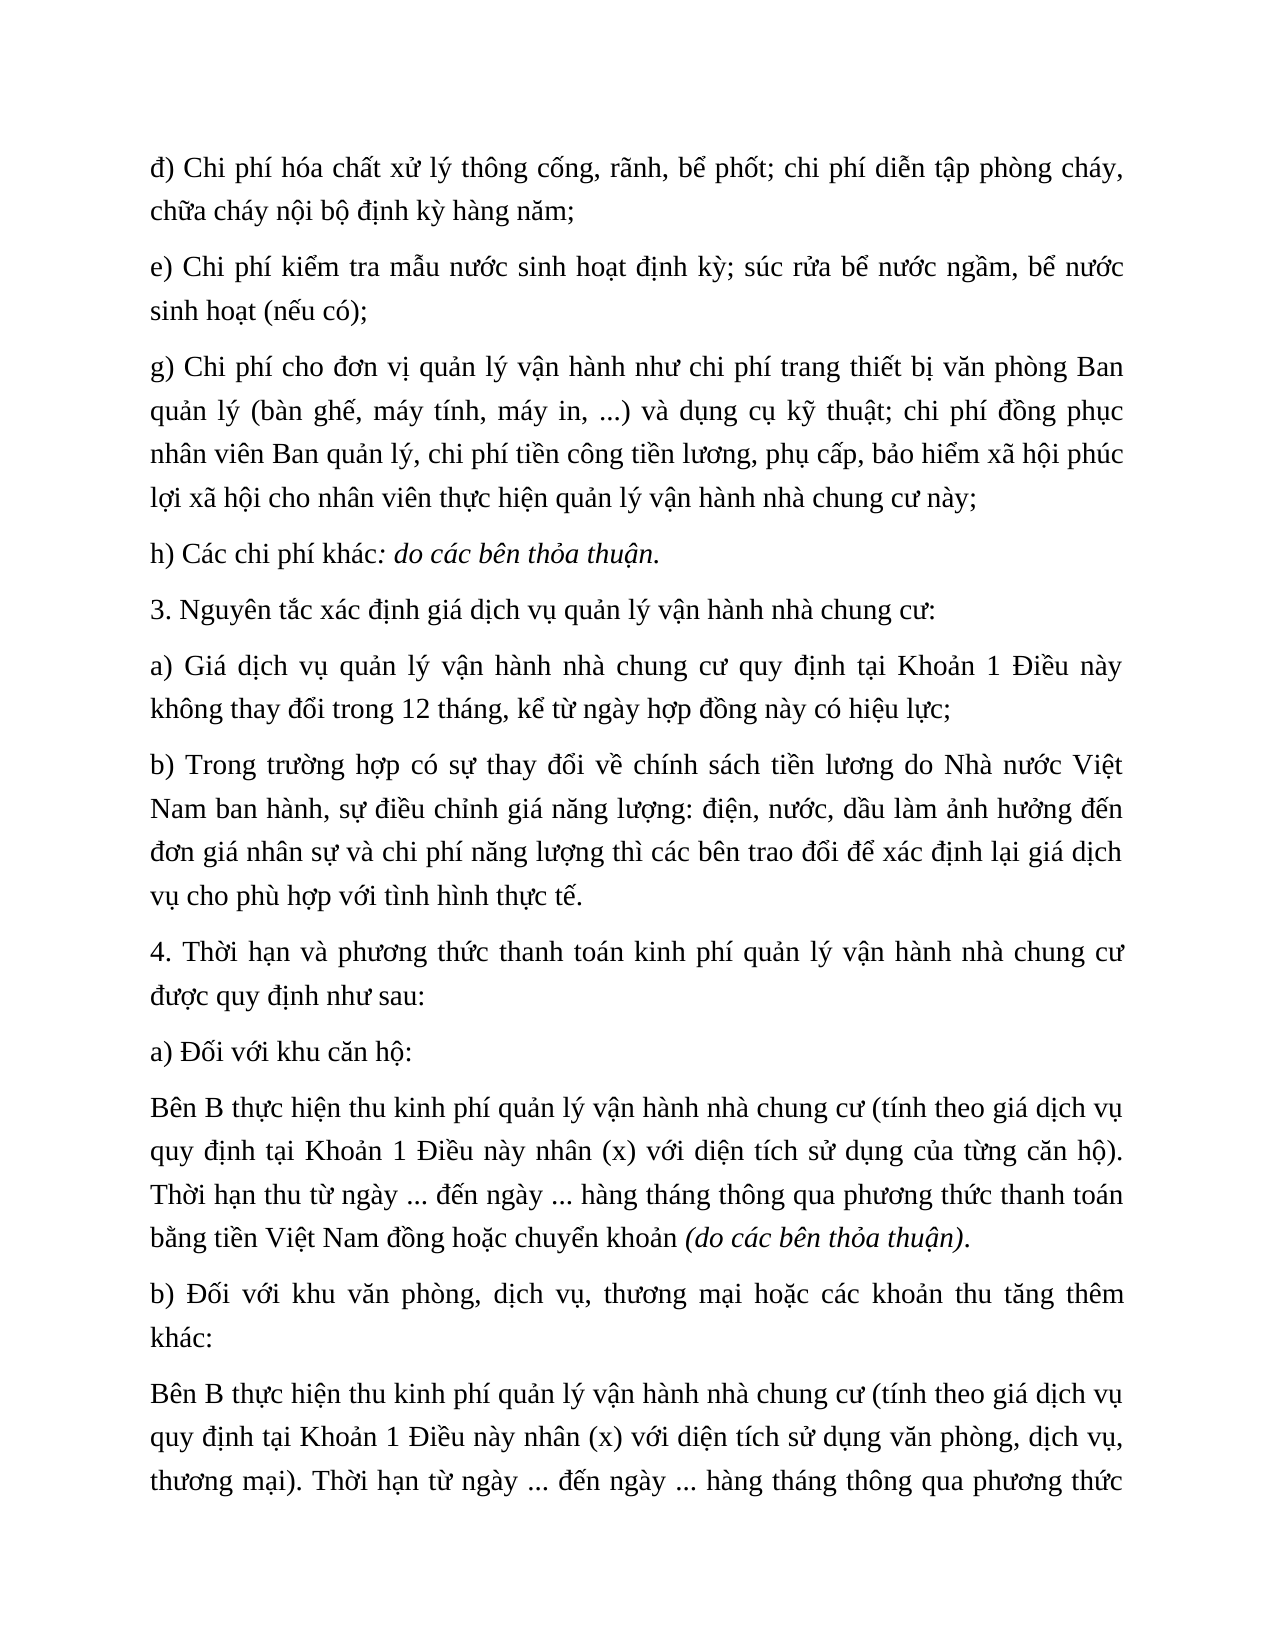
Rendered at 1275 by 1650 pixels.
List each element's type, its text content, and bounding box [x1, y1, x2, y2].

text a) Đối với khu căn hộ: [150, 1034, 1125, 1067]
text đ) Chi phí hóa chất xử lý thông cống, rãnh, bể phốt; chi phí diễn tập phòng cháy, chữa cháy nội bộ định kỳ hàng năm; [150, 150, 1125, 227]
text b) Trong trường hợp có sự thay đổi về chính sách tiền lương do Nhà nước Việt Nam ban hành, sự điều chỉnh giá năng lượng: điện, nước, dầu làm ảnh hưởng đến đơn giá nhân sự và chi phí năng lượng thì các bên trao đổi để xác định lại giá dịch vụ cho phù hợp với tình hình thực tế. [150, 747, 1125, 912]
text e) Chi phí kiểm tra mẫu nước sinh hoạt định kỳ; súc rửa bể nước ngầm, bể nước sinh hoạt (nếu có); [150, 249, 1125, 327]
text g) Chi phí cho đơn vị quản lý vận hành như chi phí trang thiết bị văn phòng Ban quản lý (bàn ghế, máy tính, máy in, ...) và dụng cụ kỹ thuật; chi phí đồng phục nhân viên Ban quản lý, chi phí tiền công tiền lương, phụ cấp, bảo hiểm xã hội phúc lợi xã hội cho nhân viên thực hiện quản lý vận hành nhà chung cư này; [150, 349, 1125, 513]
text h) Các chi phí khác: do các bên thỏa thuận. [150, 536, 1125, 569]
text 4. Thời hạn và phương thức thanh toán kinh phí quản lý vận hành nhà chung cư được quy định như sau: [150, 934, 1125, 1011]
text 3. Nguyên tắc xác định giá dịch vụ quản lý vận hành nhà chung cư: [150, 592, 1125, 625]
text b) Đối với khu văn phòng, dịch vụ, thương mại hoặc các khoản thu tăng thêm khác: [150, 1276, 1125, 1353]
text a) Giá dịch vụ quản lý vận hành nhà chung cư quy định tại Khoản 1 Điều này không thay đổi trong 12 tháng, kể từ ngày hợp đồng này có hiệu lực; [150, 648, 1125, 725]
text Bên B thực hiện thu kinh phí quản lý vận hành nhà chung cư (tính theo giá dịch vụ quy định tại Khoản 1 Điều này nhân (x) với diện tích sử dụng của từng căn hộ). Thời hạn thu từ ngày ... đến ngày ... hàng tháng thông qua phương thức thanh toán bằng tiền Việt Nam đồng hoặc chuyển khoản (do các bên thỏa thuận). [150, 1090, 1125, 1254]
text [150, 1376, 1125, 1497]
